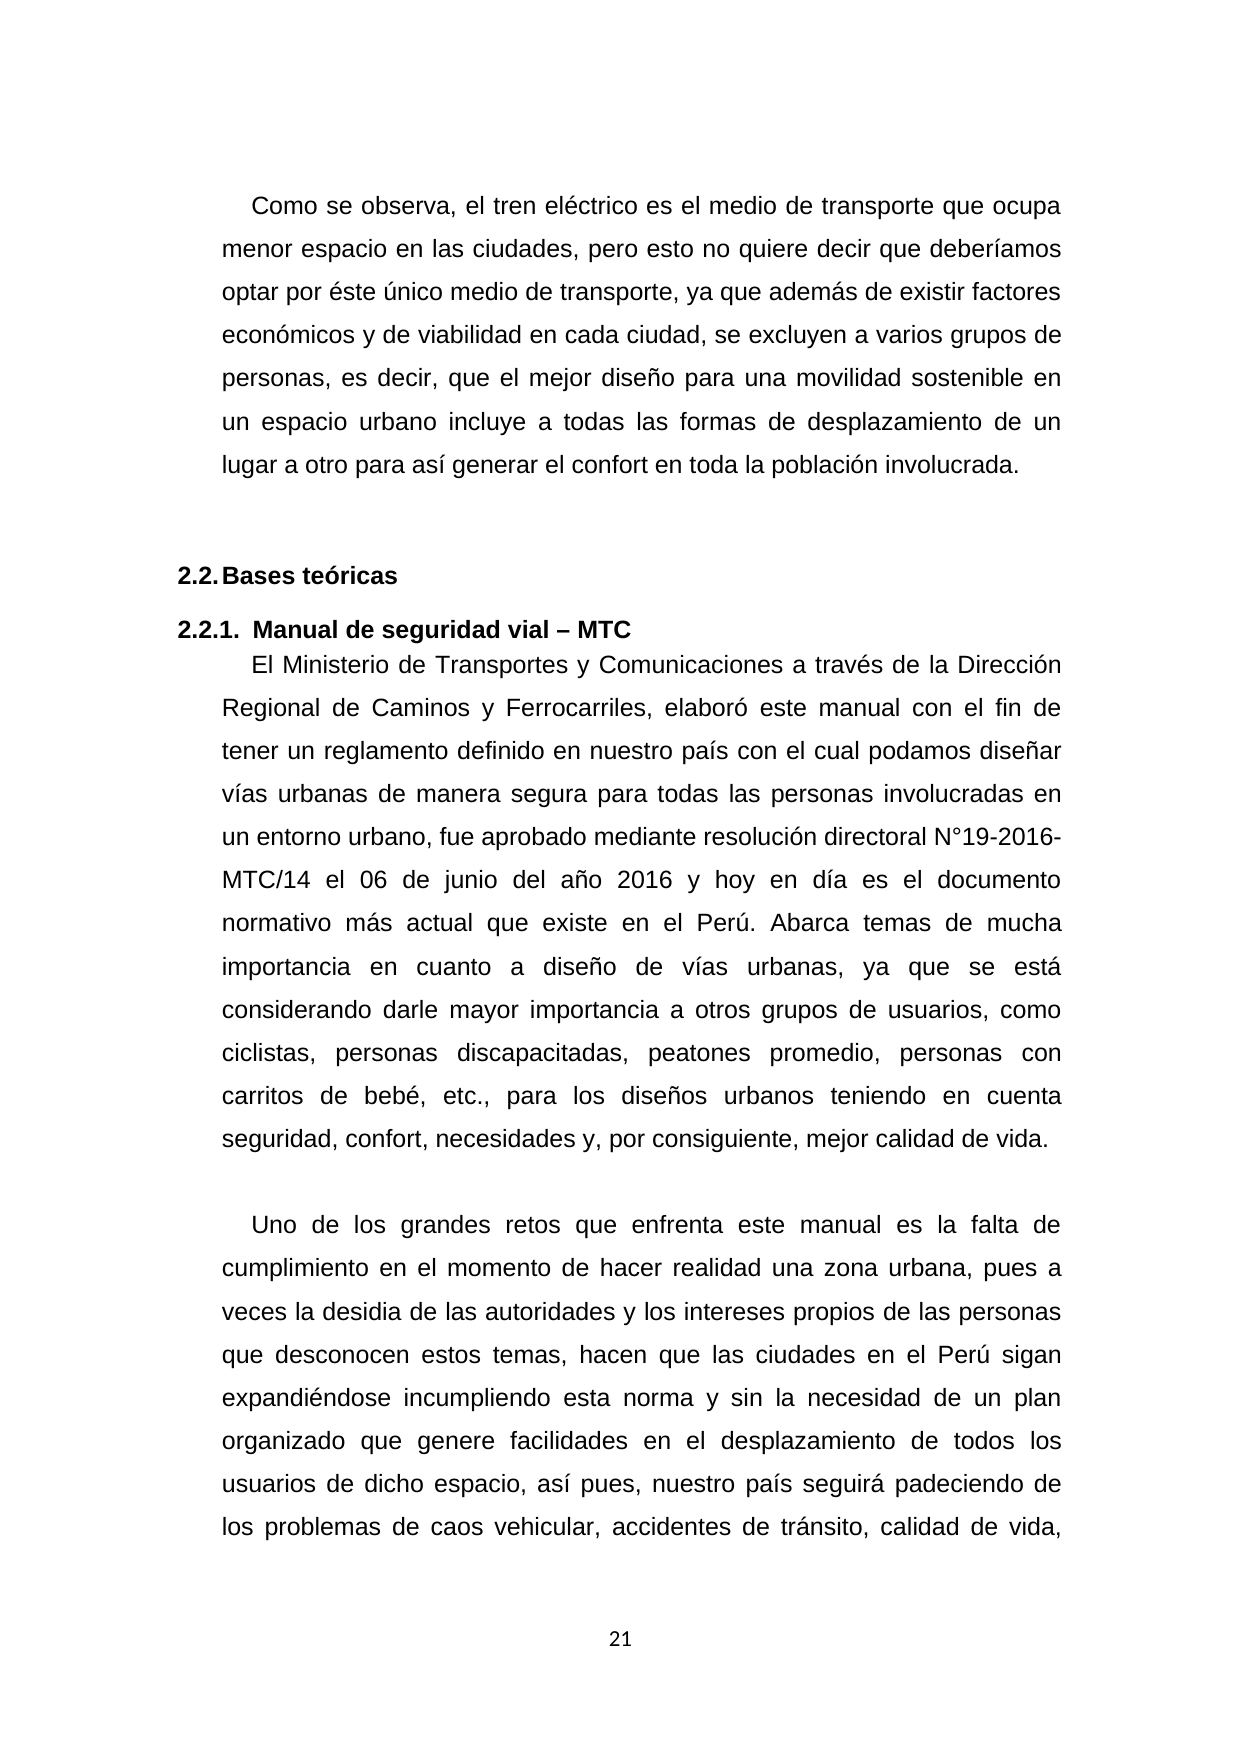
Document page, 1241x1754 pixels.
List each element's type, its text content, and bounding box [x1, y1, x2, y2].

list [222, 1210, 1063, 1541]
list Como se observa, el tren eléctrico es el medio de transporte que ocupa menor espacio en las ciudades, pero esto no quiere decir que deberíamos optar por éste único medio de transporte, ya que además de existir factores económicos y de viabilidad en cada ciudad, se excluyen a varios grupos de personas, es decir, que el mejor diseño para una movilidad sostenible en un espacio urbano incluye a todas las formas de desplazamiento de un lugar a otro para así generar el confort en toda la población involucrada. [222, 191, 1063, 478]
subtitle Bases teóricas [177, 561, 1063, 589]
subtitle Manual de seguridad vial – MTC [177, 614, 1063, 643]
list El Ministerio de Transportes y Comunicaciones a través de la Dirección Regional de Caminos y Ferrocarriles, elaboró este manual con el fin de tener un reglamento definido en nuestro país con el cual podamos diseñar vías urbanas de manera segura para todas las personas involucradas en un entorno urbano, fue aprobado mediante resolución directoral N°19-2016-MTC/14 el 06 de junio del año 2016 y hoy en día es el documento normativo más actual que existe en el Perú. Abarca temas de mucha importancia en cuanto a diseño de vías urbanas, ya que se está considerando darle mayor importancia a otros grupos de usuarios, como ciclistas, personas discapacitadas, peatones promedio, personas con carritos de bebé, etc., para los diseños urbanos teniendo en cuenta seguridad, confort, necesidades y, por consiguiente, mejor calidad de vida. [222, 649, 1063, 1153]
